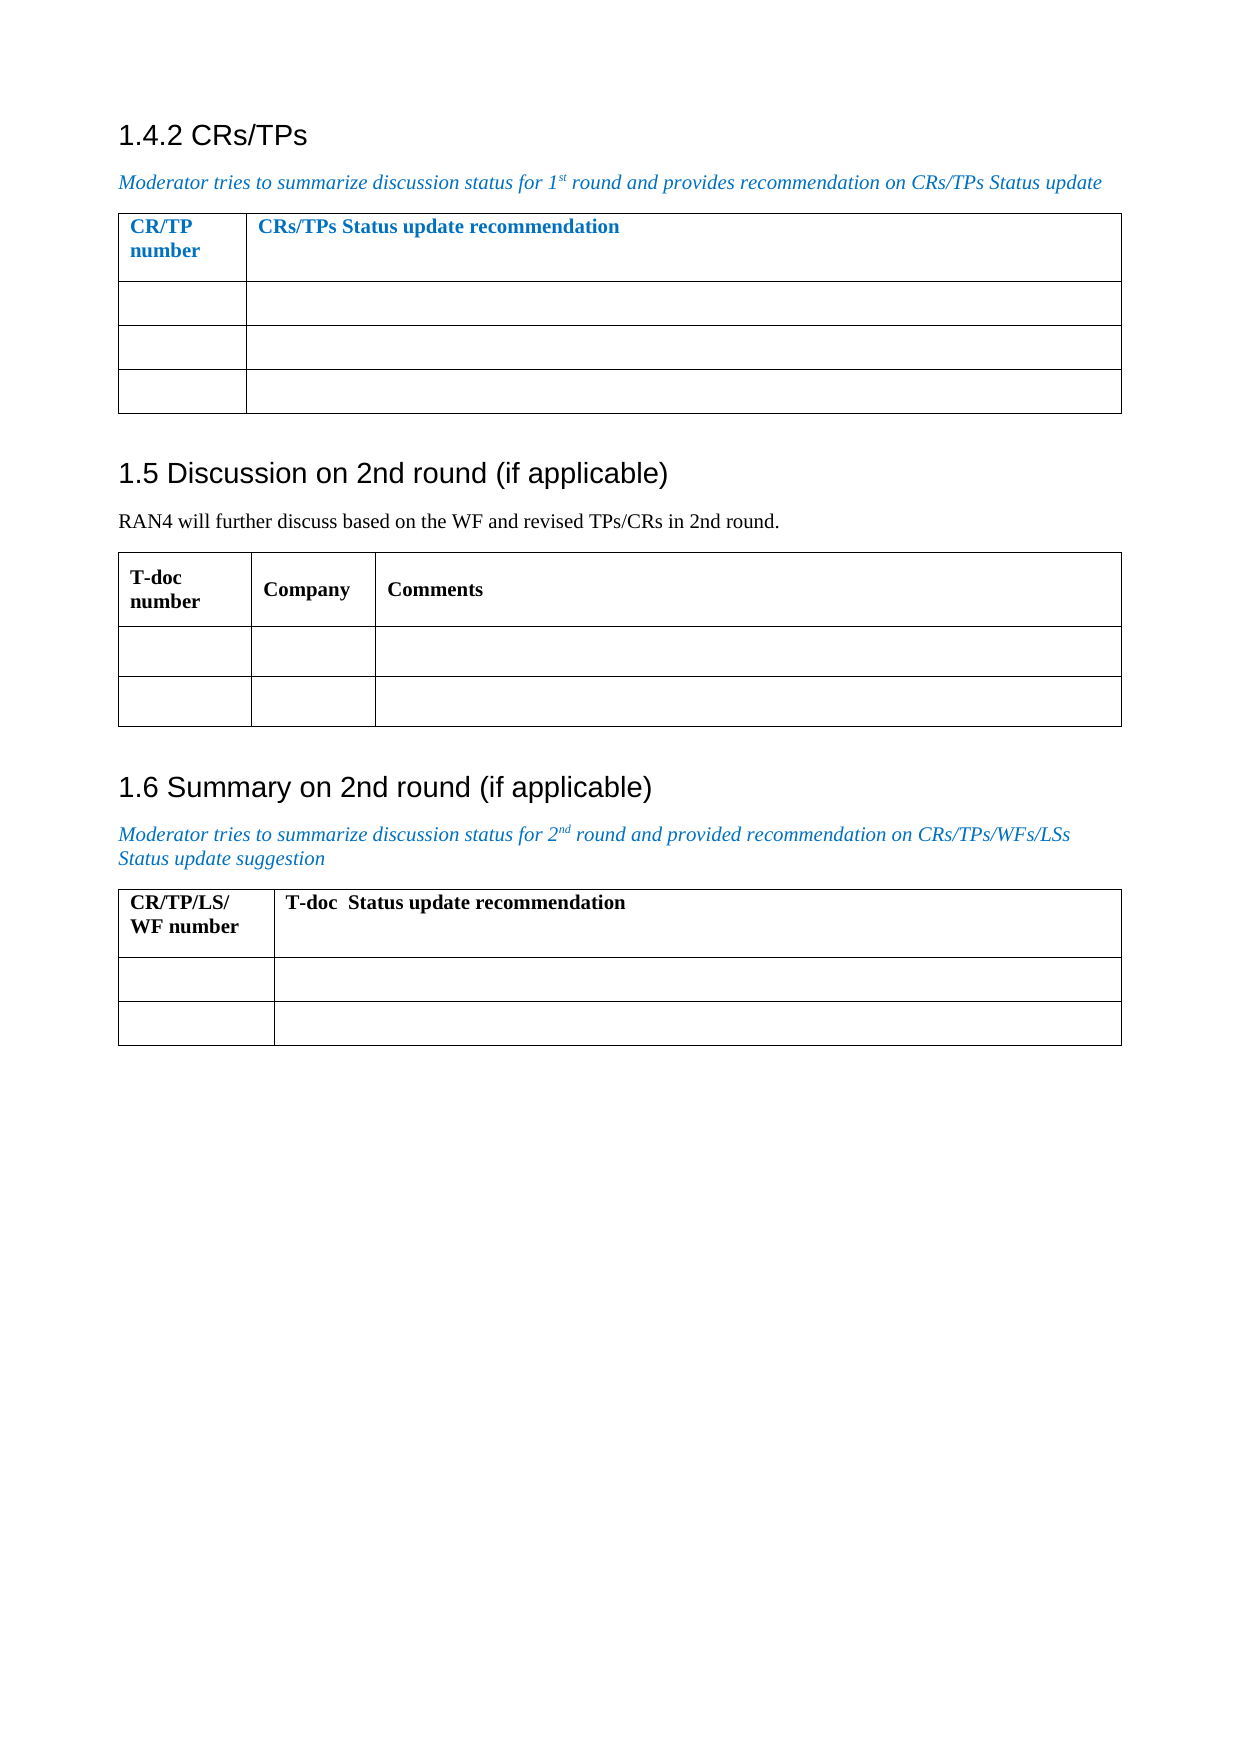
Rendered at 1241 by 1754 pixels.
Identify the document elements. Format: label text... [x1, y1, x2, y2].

text Moderator tries to summarize discussion status for 1st round and provides recommendation on CRs/TPs Status update [118, 170, 1122, 194]
table_header Comments [376, 553, 1121, 626]
table_header CR/TP/LS/WF number [119, 890, 274, 957]
table_cell [252, 677, 375, 726]
subtitle 1.6 Summary on 2nd round (if applicable) [118, 770, 1122, 803]
table_cell [119, 677, 251, 726]
table_cell [247, 326, 1121, 369]
table_cell [275, 1002, 1121, 1044]
table_header T-doc number [119, 553, 251, 626]
table_cell [119, 958, 274, 1001]
text RAN4 will further discuss based on the WF and revised TPs/CRs in 2nd round. [118, 509, 1122, 533]
table_cell [376, 677, 1121, 726]
subtitle 1.4.2 CRs/TPs [118, 118, 1122, 152]
table_cell [275, 958, 1121, 1001]
table_cell [119, 1002, 274, 1044]
table_header CRs/TPs Status update recommendation [247, 214, 1121, 281]
text Moderator tries to summarize discussion status for 2nd round and provided recommendation on CRs/TPs/WFs/LSs Status update suggestion [118, 822, 1122, 870]
table_header T-doc Status update recommendation [275, 890, 1121, 957]
table_cell [119, 326, 246, 369]
table_cell [247, 370, 1121, 413]
table_cell [119, 282, 246, 325]
subtitle 1.5 Discussion on 2nd round (if applicable) [118, 456, 1122, 490]
table_cell [252, 627, 375, 676]
table_header Company [252, 553, 375, 626]
table_cell [119, 370, 246, 413]
table_header CR/TP number [119, 214, 246, 281]
table_cell [247, 282, 1121, 325]
table_cell [376, 627, 1121, 676]
table_cell [119, 627, 251, 676]
